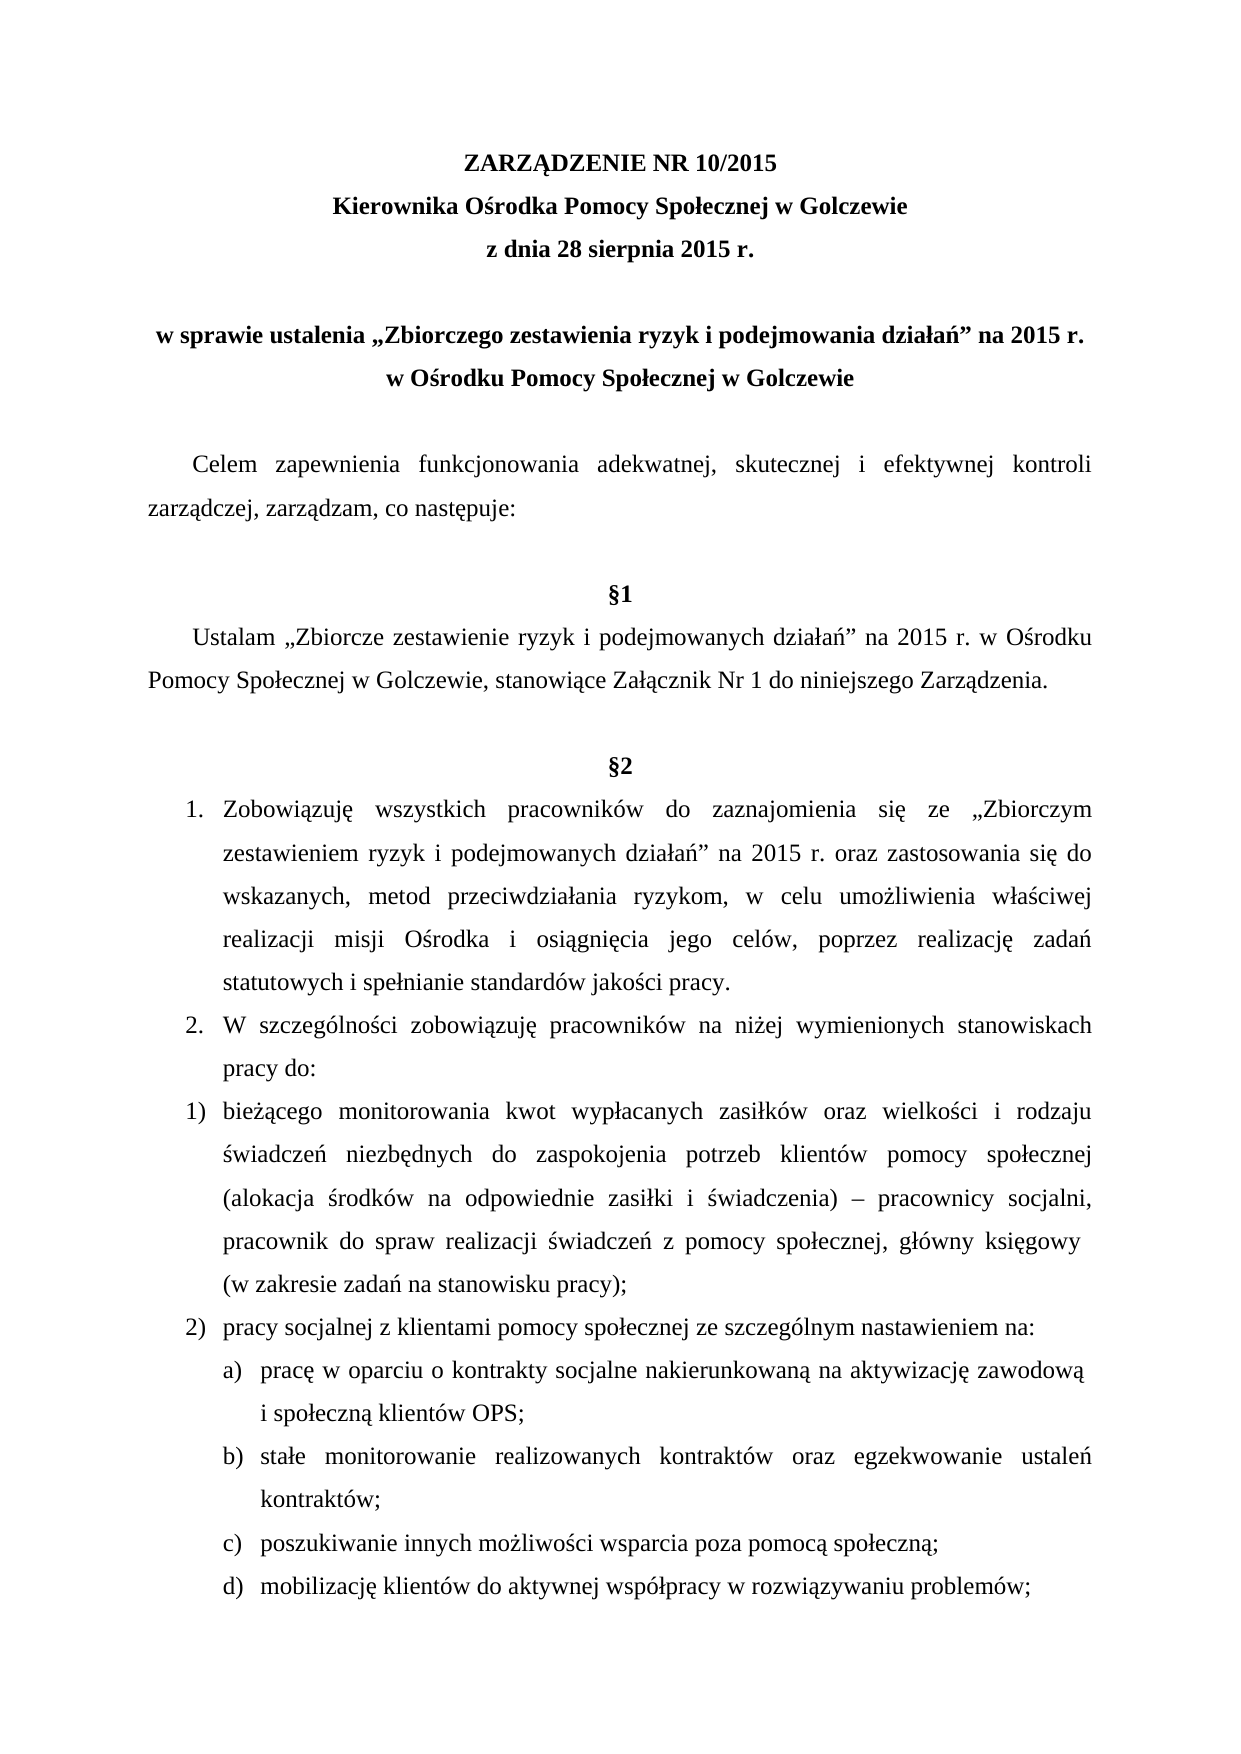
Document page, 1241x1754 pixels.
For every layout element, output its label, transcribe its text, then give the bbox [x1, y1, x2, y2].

list stałe monitorowanie realizowanych kontraktów oraz egzekwowanie ustaleń kontraktów; [223, 1441, 1093, 1513]
text §1 [148, 579, 1093, 608]
list poszukiwanie innych możliwości wsparcia poza pomocą społeczną; [223, 1528, 1093, 1556]
list Zobowiązuję wszystkich pracowników do zaznajomienia się ze „Zbiorczym zestawieniem ryzyk i podejmowanych działań” na 2015 r. oraz zastosowania się do wskazanych, metod przeciwdziałania ryzykom, w celu umożliwienia właściwej realizacji misji Ośrodka i osiągnięcia jego celów, poprzez realizację zadań statutowych i spełnianie standardów jakości pracy. [185, 794, 1093, 996]
text §2 [148, 751, 1093, 780]
list pracę w oparciu o kontrakty socjalne nakierunkowaną na aktywizację zawodową i społeczną klientów OPS; [223, 1355, 1093, 1427]
list bieżącego monitorowania kwot wypłacanych zasiłków oraz wielkości i rodzaju świadczeń niezbędnych do zaspokojenia potrzeb klientów pomocy społecznej (alokacja środków na odpowiednie zasiłki i świadczenia) – pracownicy socjalni, pracownik do spraw realizacji świadczeń z pomocy społecznej, główny księgowy (w zakresie zadań na stanowisku pracy); [185, 1096, 1093, 1298]
list W szczególności zobowiązuję pracowników na niżej wymienionych stanowiskach pracy do: [185, 1010, 1093, 1082]
text Celem zapewnienia funkcjonowania adekwatnej, skutecznej i efektywnej kontroli zarządczej, zarządzam, co następuje: [148, 449, 1093, 521]
text w sprawie ustalenia „Zbiorczego zestawienia ryzyk i podejmowania działań” na 2015 r. w Ośrodku Pomocy Społecznej w Golczewie [148, 320, 1093, 392]
list pracy socjalnej z klientami pomocy społecznej ze szczególnym nastawieniem na: [185, 1312, 1093, 1341]
text Ustalam „Zbiorcze zestawienie ryzyk i podejmowanych działań” na 2015 r. w Ośrodku Pomocy Społecznej w Golczewie, stanowiące Załącznik Nr 1 do niniejszego Zarządzenia. [148, 622, 1093, 694]
list mobilizację klientów do aktywnej współpracy w rozwiązywaniu problemów; [223, 1571, 1093, 1599]
text z dnia 28 sierpnia 2015 r. [148, 234, 1093, 263]
text Kierownika Ośrodka Pomocy Społecznej w Golczewie [148, 191, 1093, 219]
text ZARZĄDZENIE NR 10/2015 [148, 148, 1093, 176]
